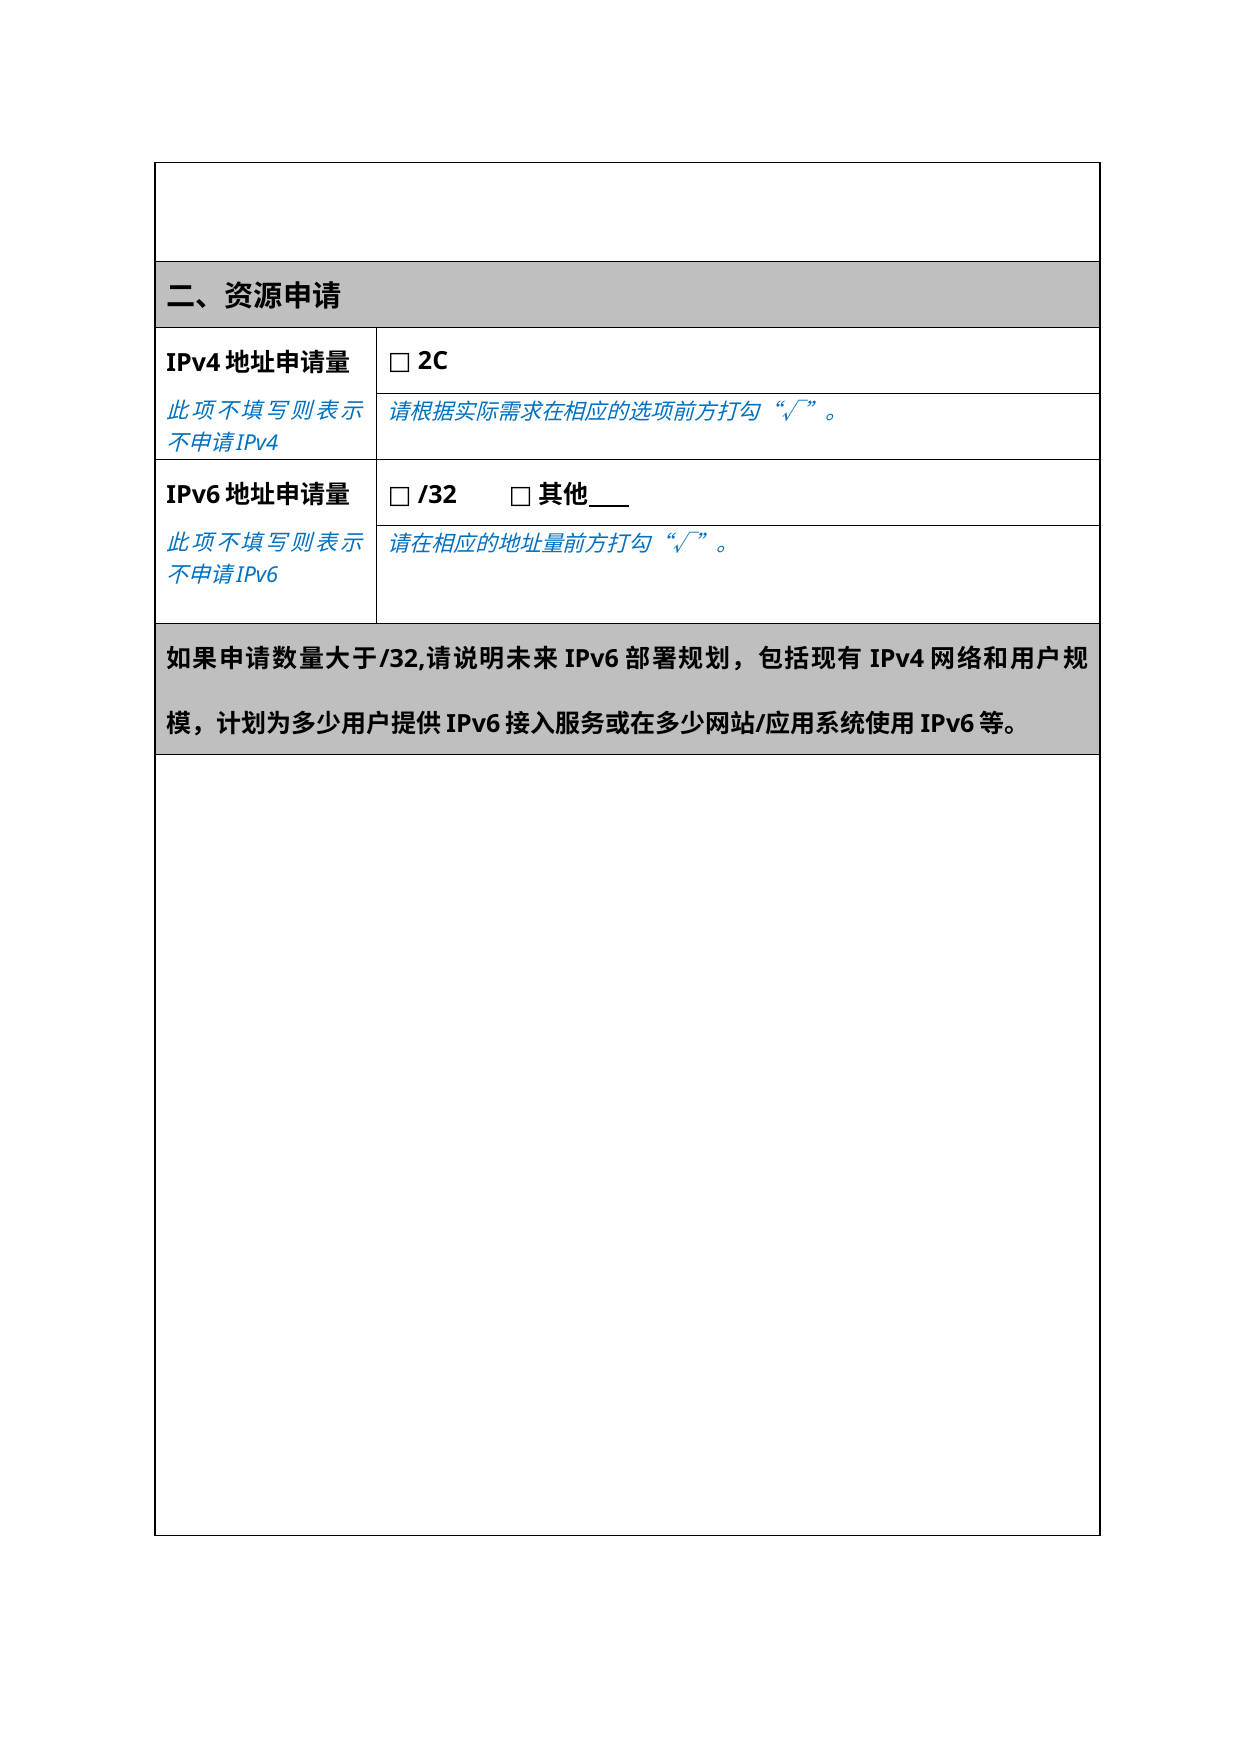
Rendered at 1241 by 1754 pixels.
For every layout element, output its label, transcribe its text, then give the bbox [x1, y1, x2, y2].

table_cell 二、资源申请 [156, 262, 1099, 327]
table_cell IPv4地址申请量 此项不填写则表示不申请IPv4 [156, 328, 376, 459]
table_cell IPv6地址申请量 此项不填写则表示不申请IPv6 [156, 460, 376, 623]
table_cell 如果申请数量大于/32,请说明未来IPv6部署规划，包括现有IPv4网络和用户规模，计划为多少用户提供IPv6接入服务或在多少网站/应用系统使用IPv6等。 [156, 624, 1099, 754]
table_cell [156, 163, 1099, 261]
table_cell 请根据实际需求在相应的选项前方打勾“√”。 [377, 394, 1099, 459]
table_cell [156, 755, 1099, 1535]
table_cell 请在相应的地址量前方打勾“√”。 [377, 526, 1099, 623]
table_cell □ 2C [377, 328, 1099, 393]
table_cell □ /32 □ 其他 [377, 460, 1099, 525]
